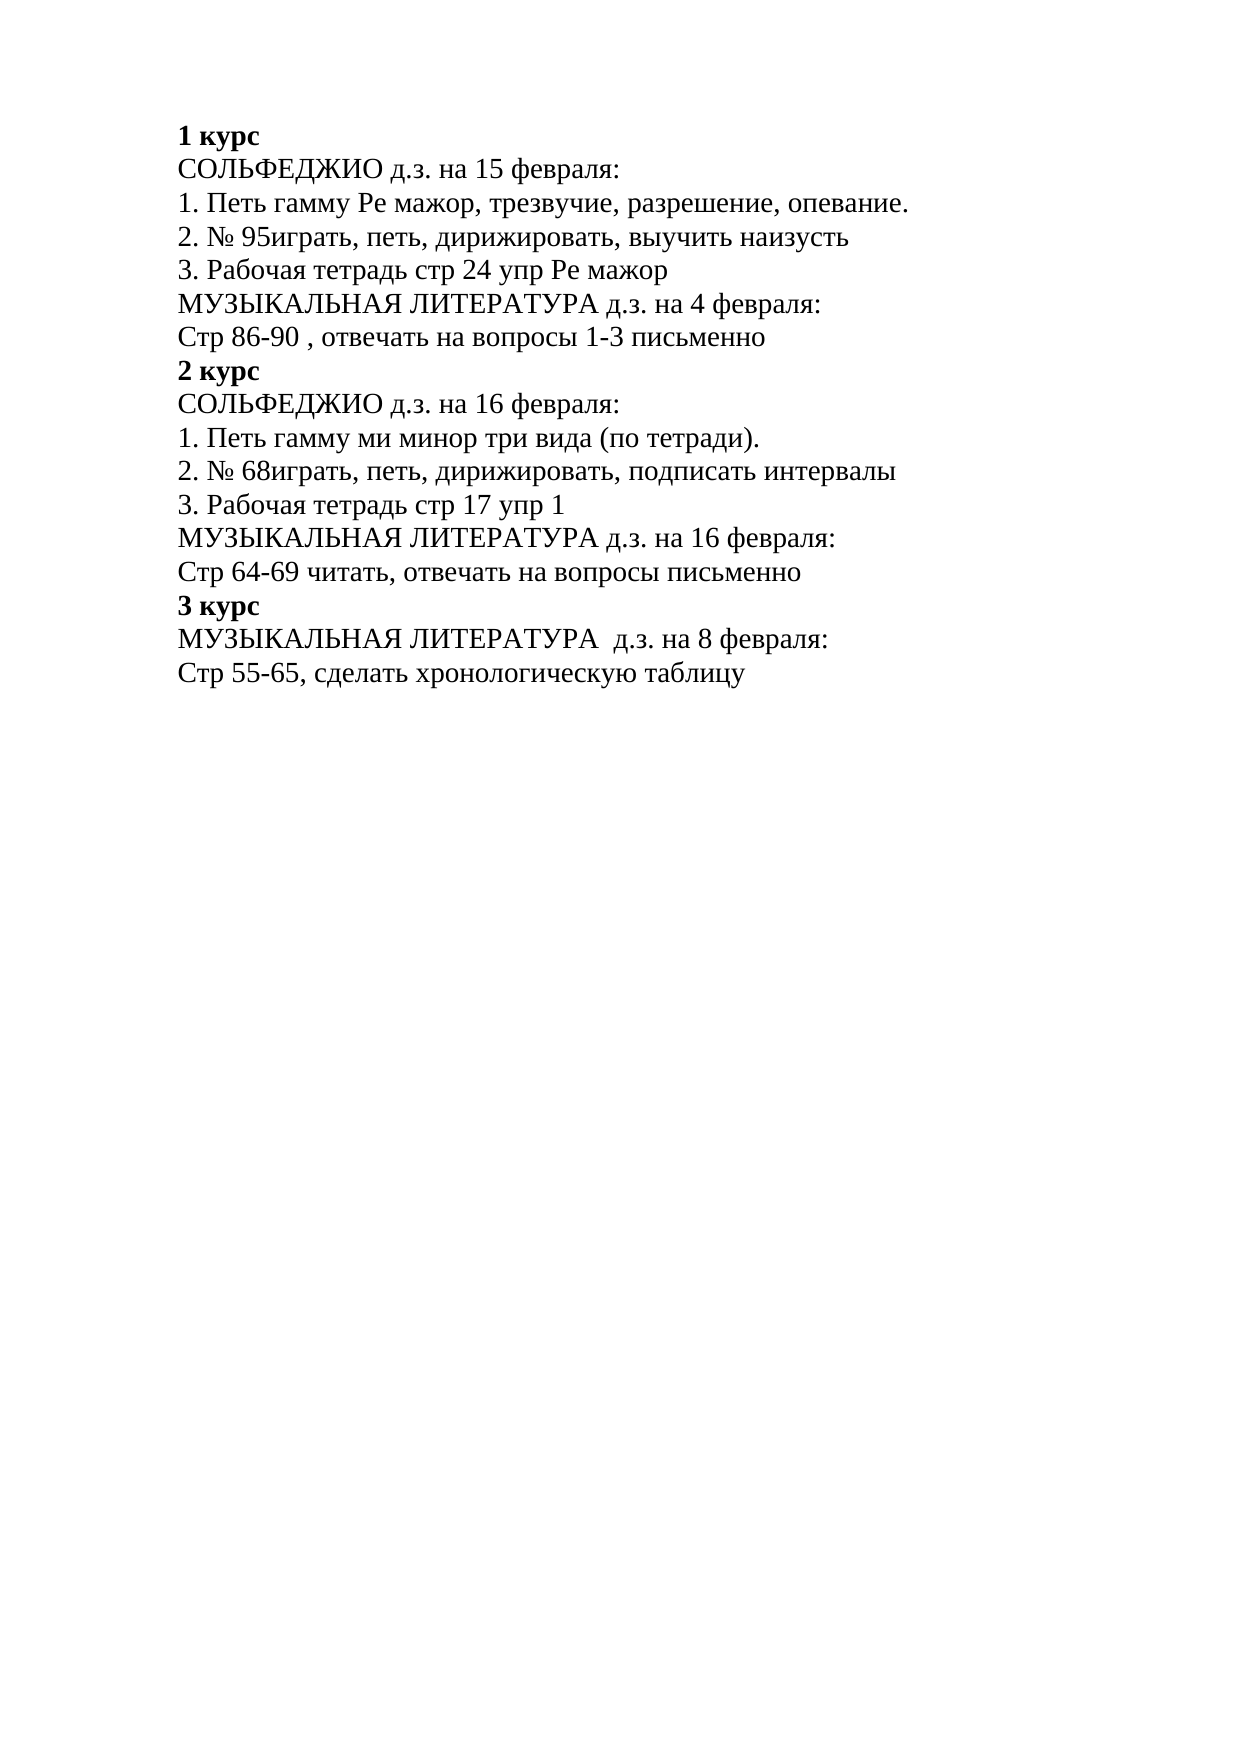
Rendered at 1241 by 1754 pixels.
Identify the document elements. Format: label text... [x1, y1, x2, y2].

text 1 курс [177, 118, 1152, 152]
text 1. Петь гамму Ре мажор, трезвучие, разрешение, опевание. [177, 185, 1152, 219]
text 2. № 95играть, петь, дирижировать, выучить наизусть [177, 219, 1152, 252]
text Стр 64-69 читать, отвечать на вопросы письменно [177, 554, 1152, 588]
text Стр 55-65, сделать хронологическую таблицу [177, 655, 1152, 688]
text 2. № 68играть, петь, дирижировать, подписать интервалы [177, 453, 1152, 487]
text СОЛЬФЕДЖИО д.з. на 16 февраля: [177, 386, 1152, 420]
text СОЛЬФЕДЖИО д.з. на 15 февраля: [177, 152, 1152, 185]
text 1. Петь гамму ми минор три вида (по тетради). [177, 420, 1152, 453]
text МУЗЫКАЛЬНАЯ ЛИТЕРАТУРА д.з. на 8 февраля: [177, 621, 1152, 655]
text 3. Рабочая тетрадь стр 24 упр Ре мажор [177, 252, 1152, 286]
text 3. Рабочая тетрадь стр 17 упр 1 [177, 487, 1152, 521]
text МУЗЫКАЛЬНАЯ ЛИТЕРАТУРА д.з. на 16 февраля: [177, 521, 1152, 554]
text Стр 86-90 , отвечать на вопросы 1-3 письменно [177, 319, 1152, 353]
text 3 курс [177, 588, 1152, 621]
text МУЗЫКАЛЬНАЯ ЛИТЕРАТУРА д.з. на 4 февраля: [177, 286, 1152, 319]
text 2 курс [177, 353, 1152, 386]
